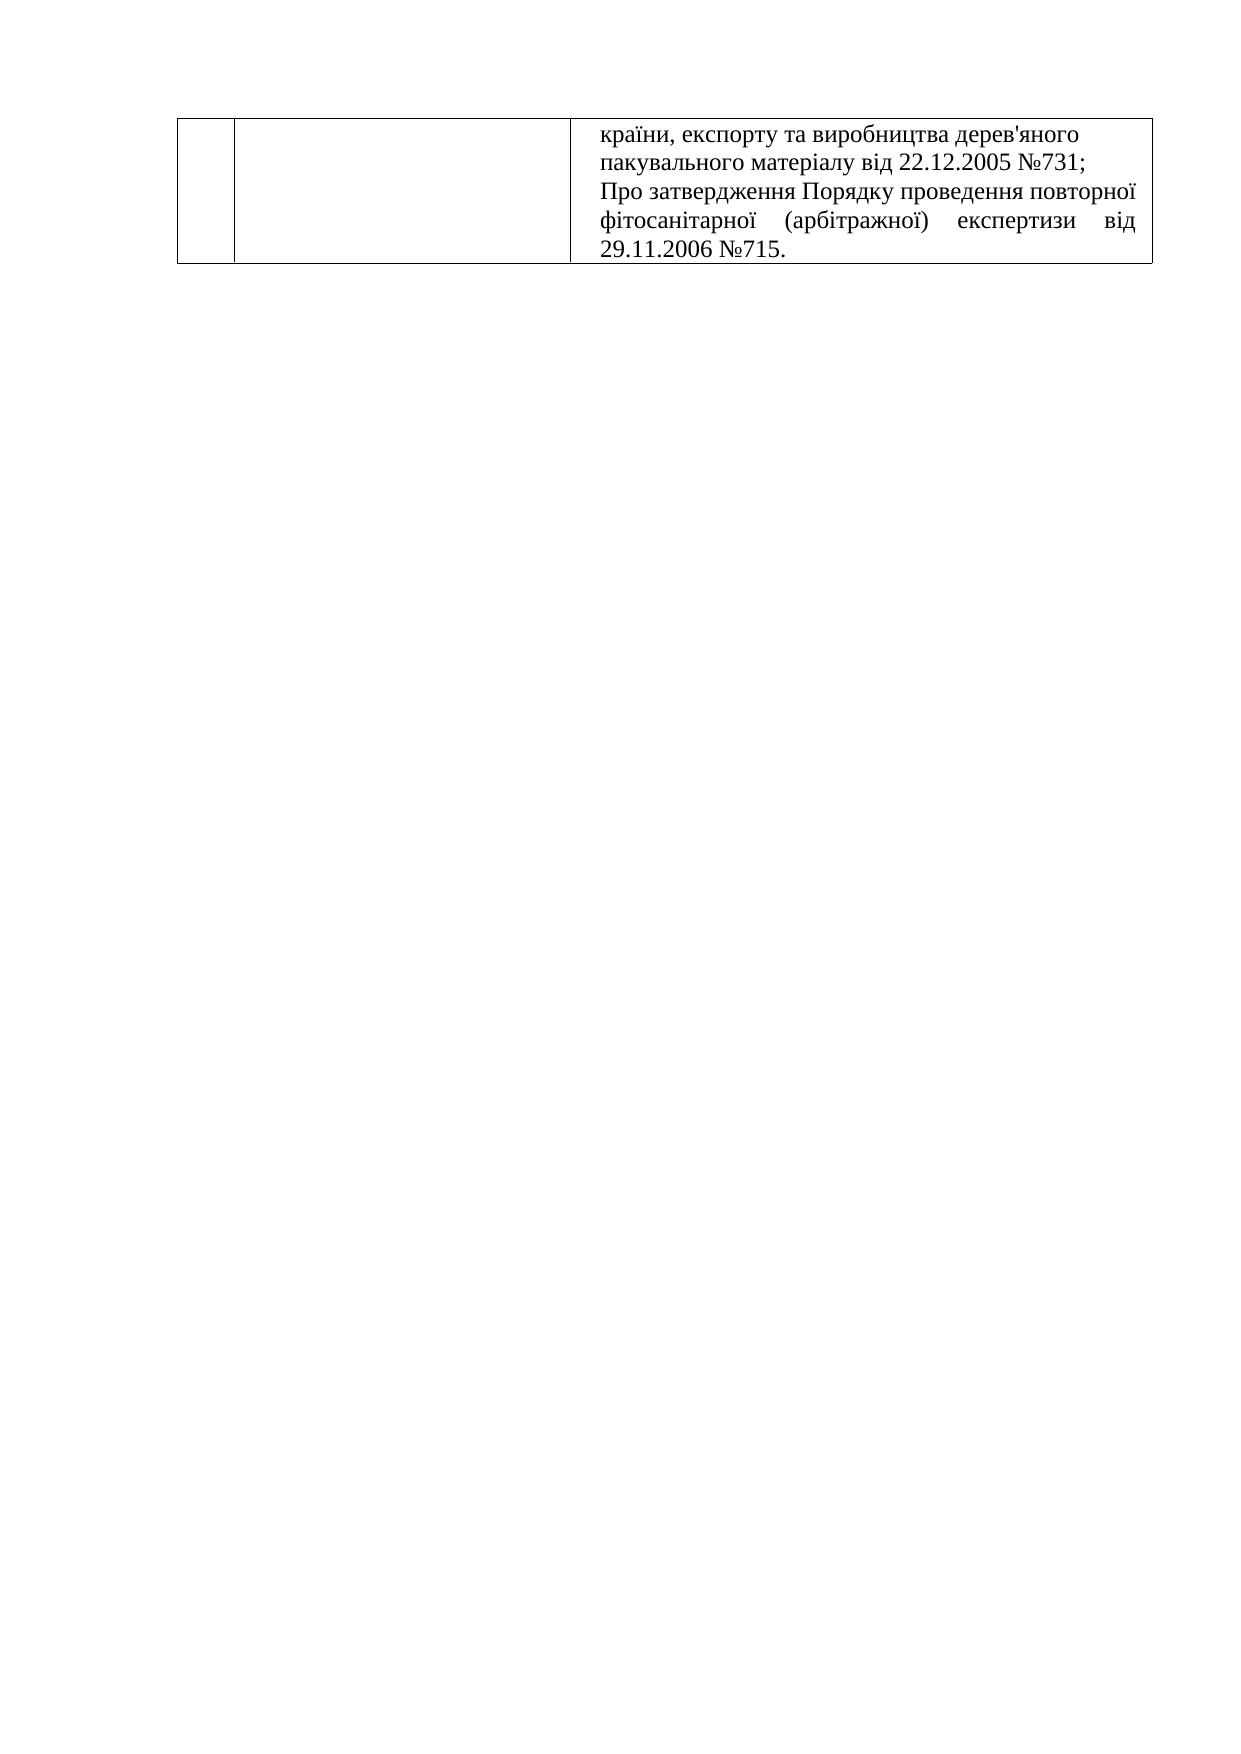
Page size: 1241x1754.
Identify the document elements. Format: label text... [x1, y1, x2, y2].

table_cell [235, 119, 570, 262]
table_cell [571, 119, 1152, 262]
table_cell 2. [178, 119, 234, 262]
